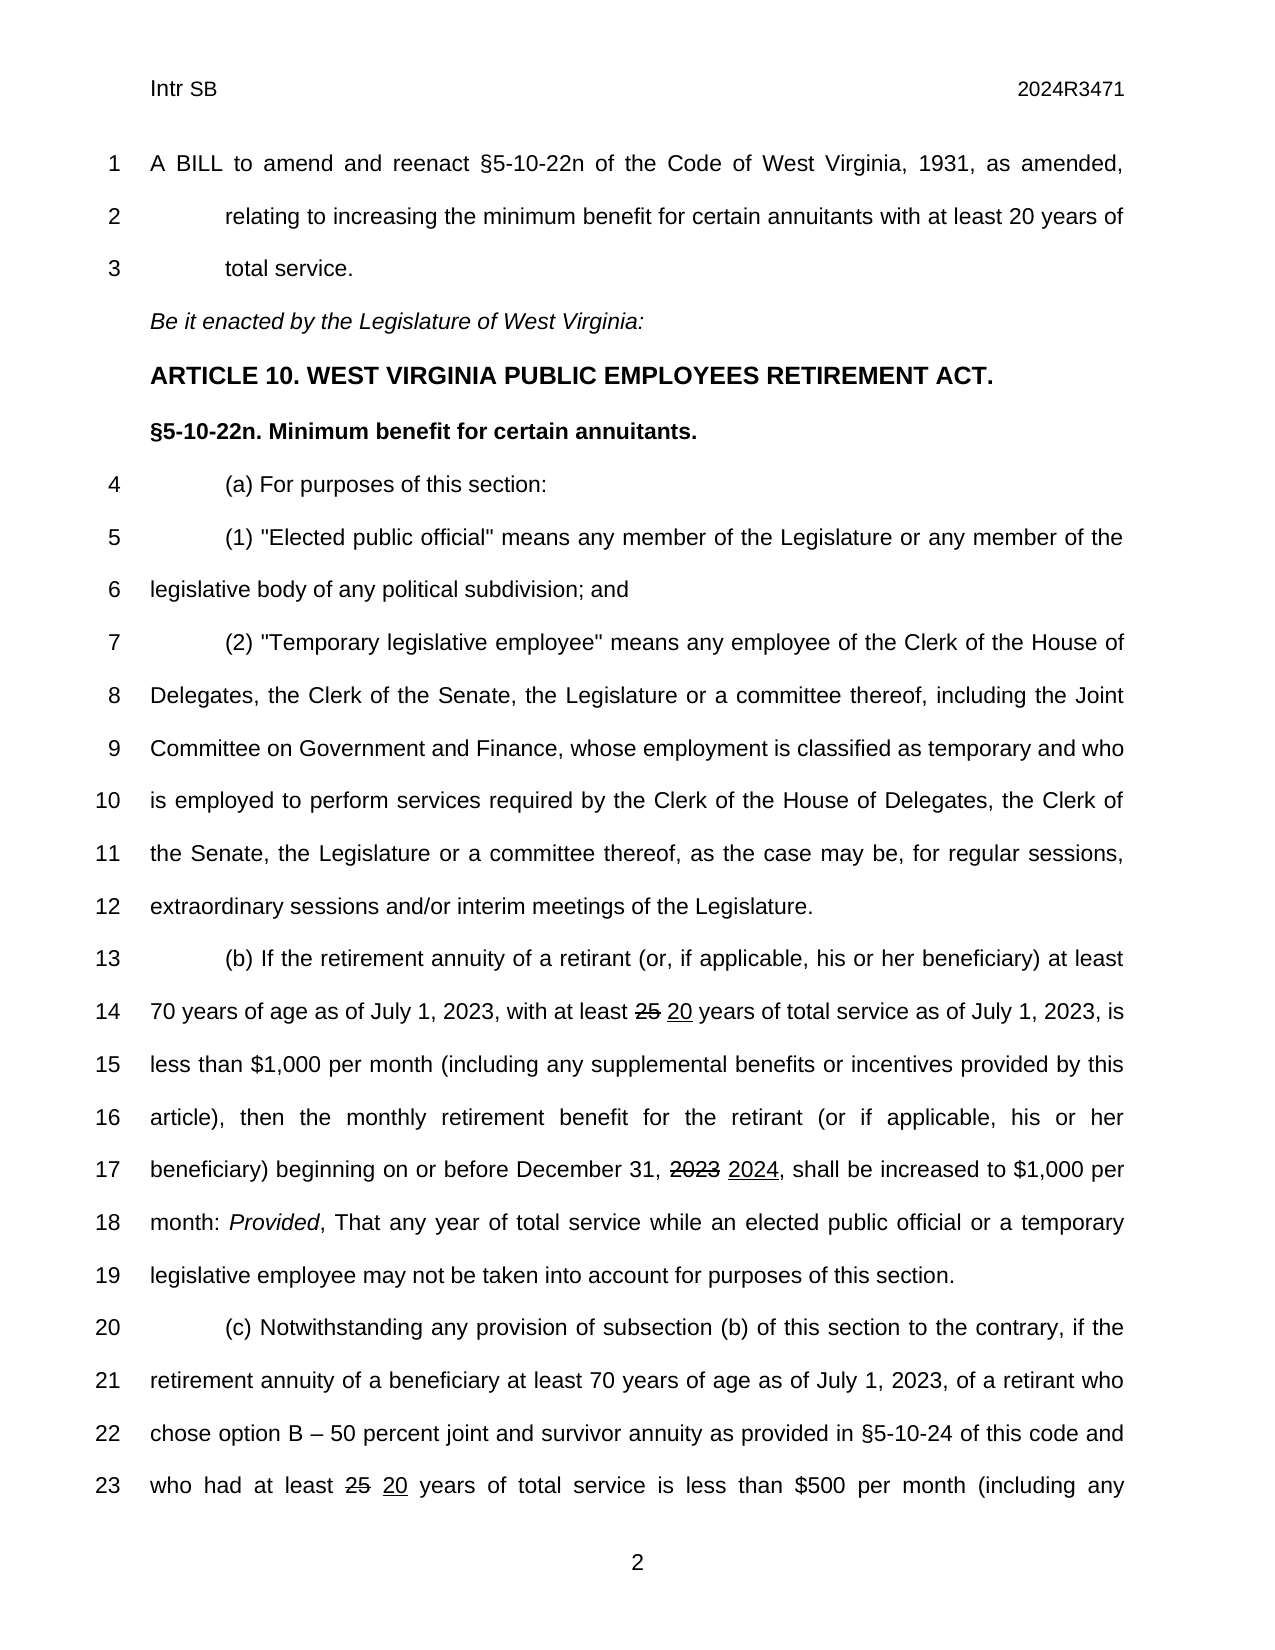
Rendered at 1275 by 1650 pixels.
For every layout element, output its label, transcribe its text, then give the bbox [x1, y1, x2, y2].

text Be it enacted by the Legislature of West Virginia: [150, 308, 1125, 334]
text (a) For purposes of this section: [150, 471, 1125, 497]
text (1) "Elected public official" means any member of the Legislature or any member of the legislative body of any political subdivision; and [150, 524, 1125, 603]
subtitle §5-10-22n. Minimum benefit for certain annuitants. [150, 418, 1125, 445]
text (b) If the retirement annuity of a retirant (or, if applicable, his or her beneficiary) at least 70 years of age as of July 1, 2023, with at least 25 20 years of total service as of July 1, 2023, is less than $1,000 per month (including any supplemental benefits or incentives provided by this article), then the monthly retirement benefit for the retirant (or if applicable, his or her beneficiary) beginning on or before December 31, 2023 2024, shall be increased to $1,000 per month: Provided, That any year of total service while an elected public official or a temporary legislative employee may not be taken into account for purposes of this section. [150, 945, 1125, 1288]
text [150, 1314, 1125, 1499]
subtitle ARTICLE 10. WEST VIRGINIA PUBLIC EMPLOYEES RETIREMENT ACT. [150, 361, 1125, 389]
text (2) "Temporary legislative employee" means any employee of the Clerk of the House of Delegates, the Clerk of the Senate, the Legislature or a committee thereof, including the Joint Committee on Government and Finance, whose employment is classified as temporary and who is employed to perform services required by the Clerk of the House of Delegates, the Clerk of the Senate, the Legislature or a committee thereof, as the case may be, for regular sessions, extraordinary sessions and/or interim meetings of the Legislature. [150, 629, 1125, 919]
title A BILL to amend and reenact §5-10-22n of the Code of West Virginia, 1931, as amended, relating to increasing the minimum benefit for certain annuitants with at least 20 years of total service. [150, 150, 1125, 282]
